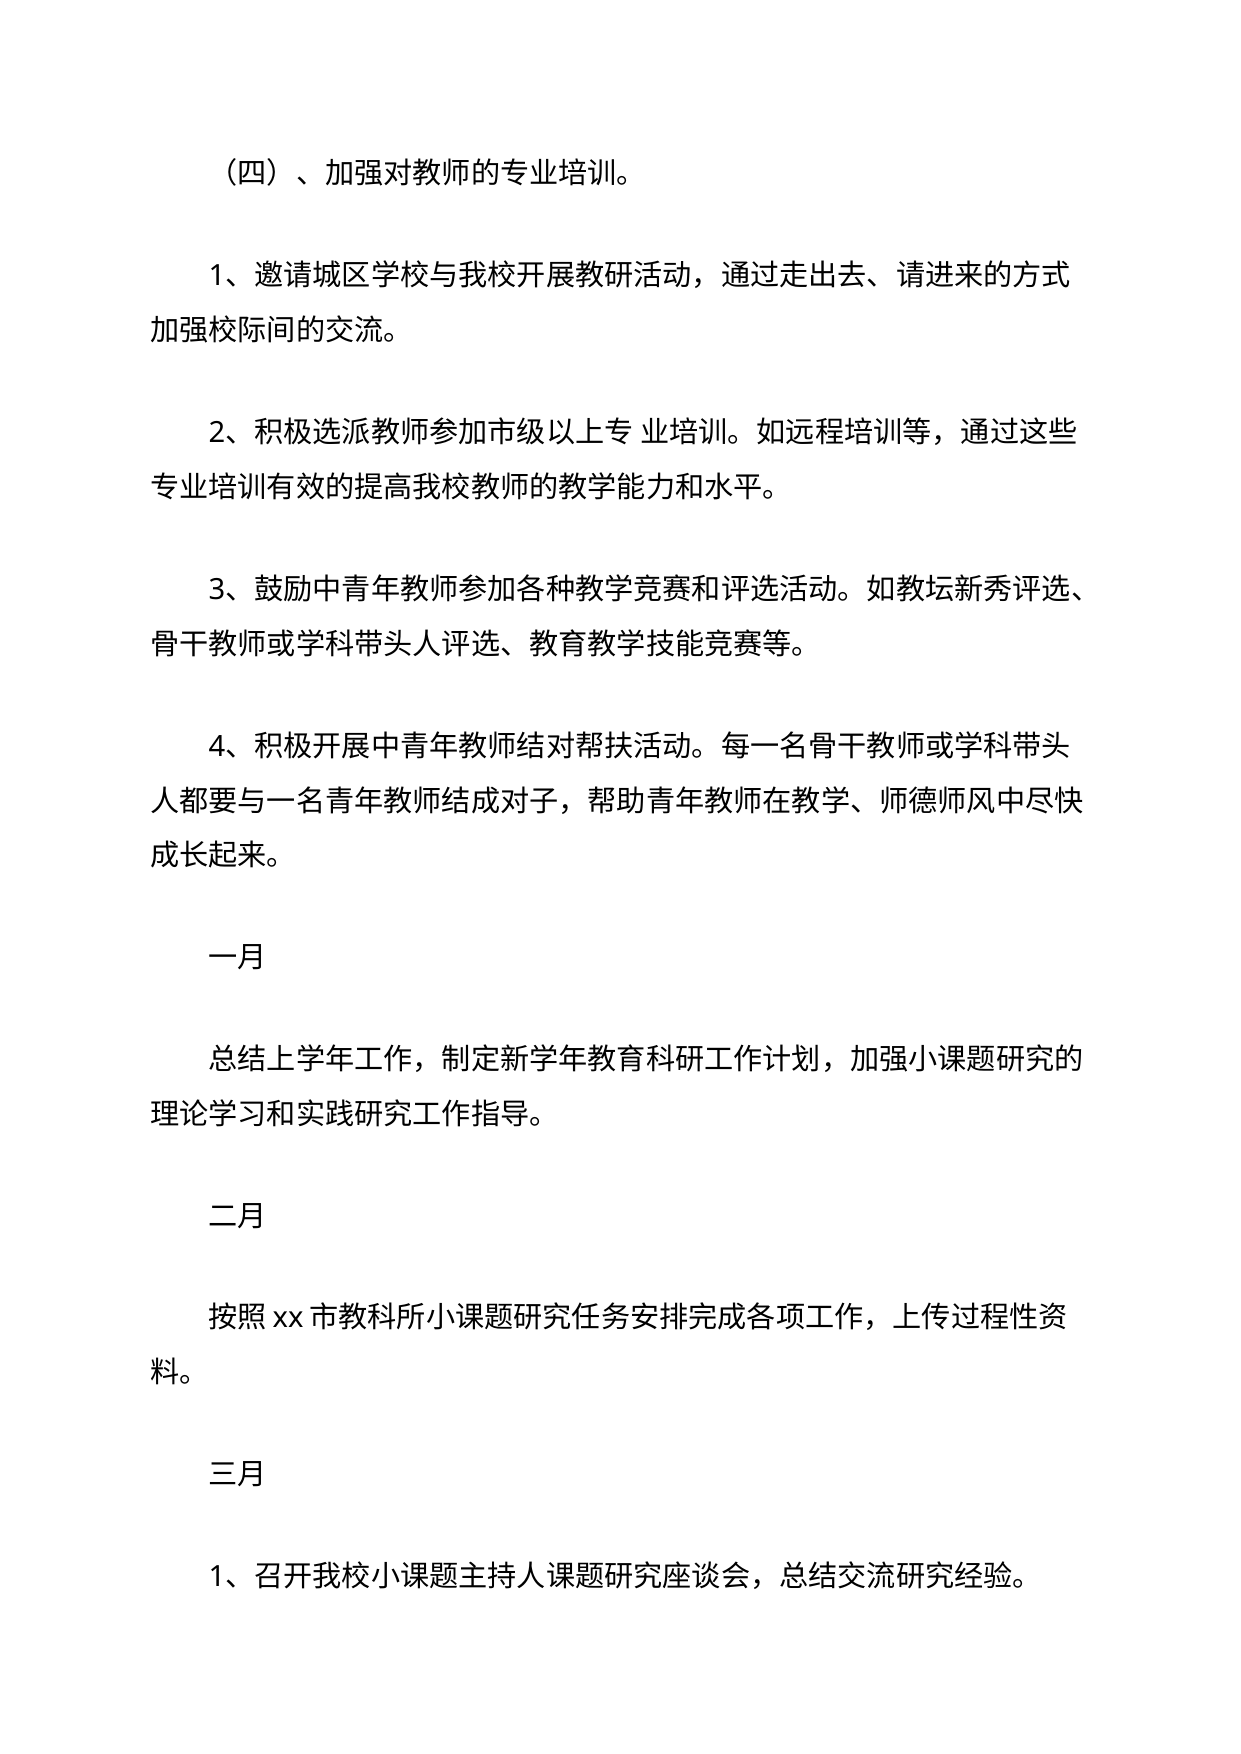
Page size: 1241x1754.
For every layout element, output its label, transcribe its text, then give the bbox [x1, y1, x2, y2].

text 4、积极开展中青年教师结对帮扶活动。每一名骨干教师或学科带头人都要与一名青年教师结成对子，帮助青年教师在教学、师德师风中尽快成长起来。 [150, 722, 1090, 874]
text 二月 [150, 1192, 1090, 1234]
text 1、召开我校小课题主持人课题研究座谈会，总结交流研究经验。 [150, 1552, 1090, 1595]
text 2、积极选派教师参加市级以上专 业培训。如远程培训等，通过这些专业培训有效的提高我校教师的教学能力和水平。 [150, 408, 1090, 506]
text 三月 [150, 1451, 1090, 1493]
text 1、邀请城区学校与我校开展教研活动，通过走出去、请进来的方式加强校际间的交流。 [150, 252, 1090, 349]
text 一月 [150, 934, 1090, 976]
text 总结上学年工作，制定新学年教育科研工作计划，加强小课题研究的理论学习和实践研究工作指导。 [150, 1036, 1090, 1133]
text （四）、加强对教师的专业培训。 [150, 150, 1090, 192]
text 按照xx市教科所小课题研究任务安排完成各项工作，上传过程性资料。 [150, 1294, 1090, 1391]
text 3、鼓励中青年教师参加各种教学竞赛和评选活动。如教坛新秀评选、骨干教师或学科带头人评选、教育教学技能竞赛等。 [150, 565, 1090, 663]
